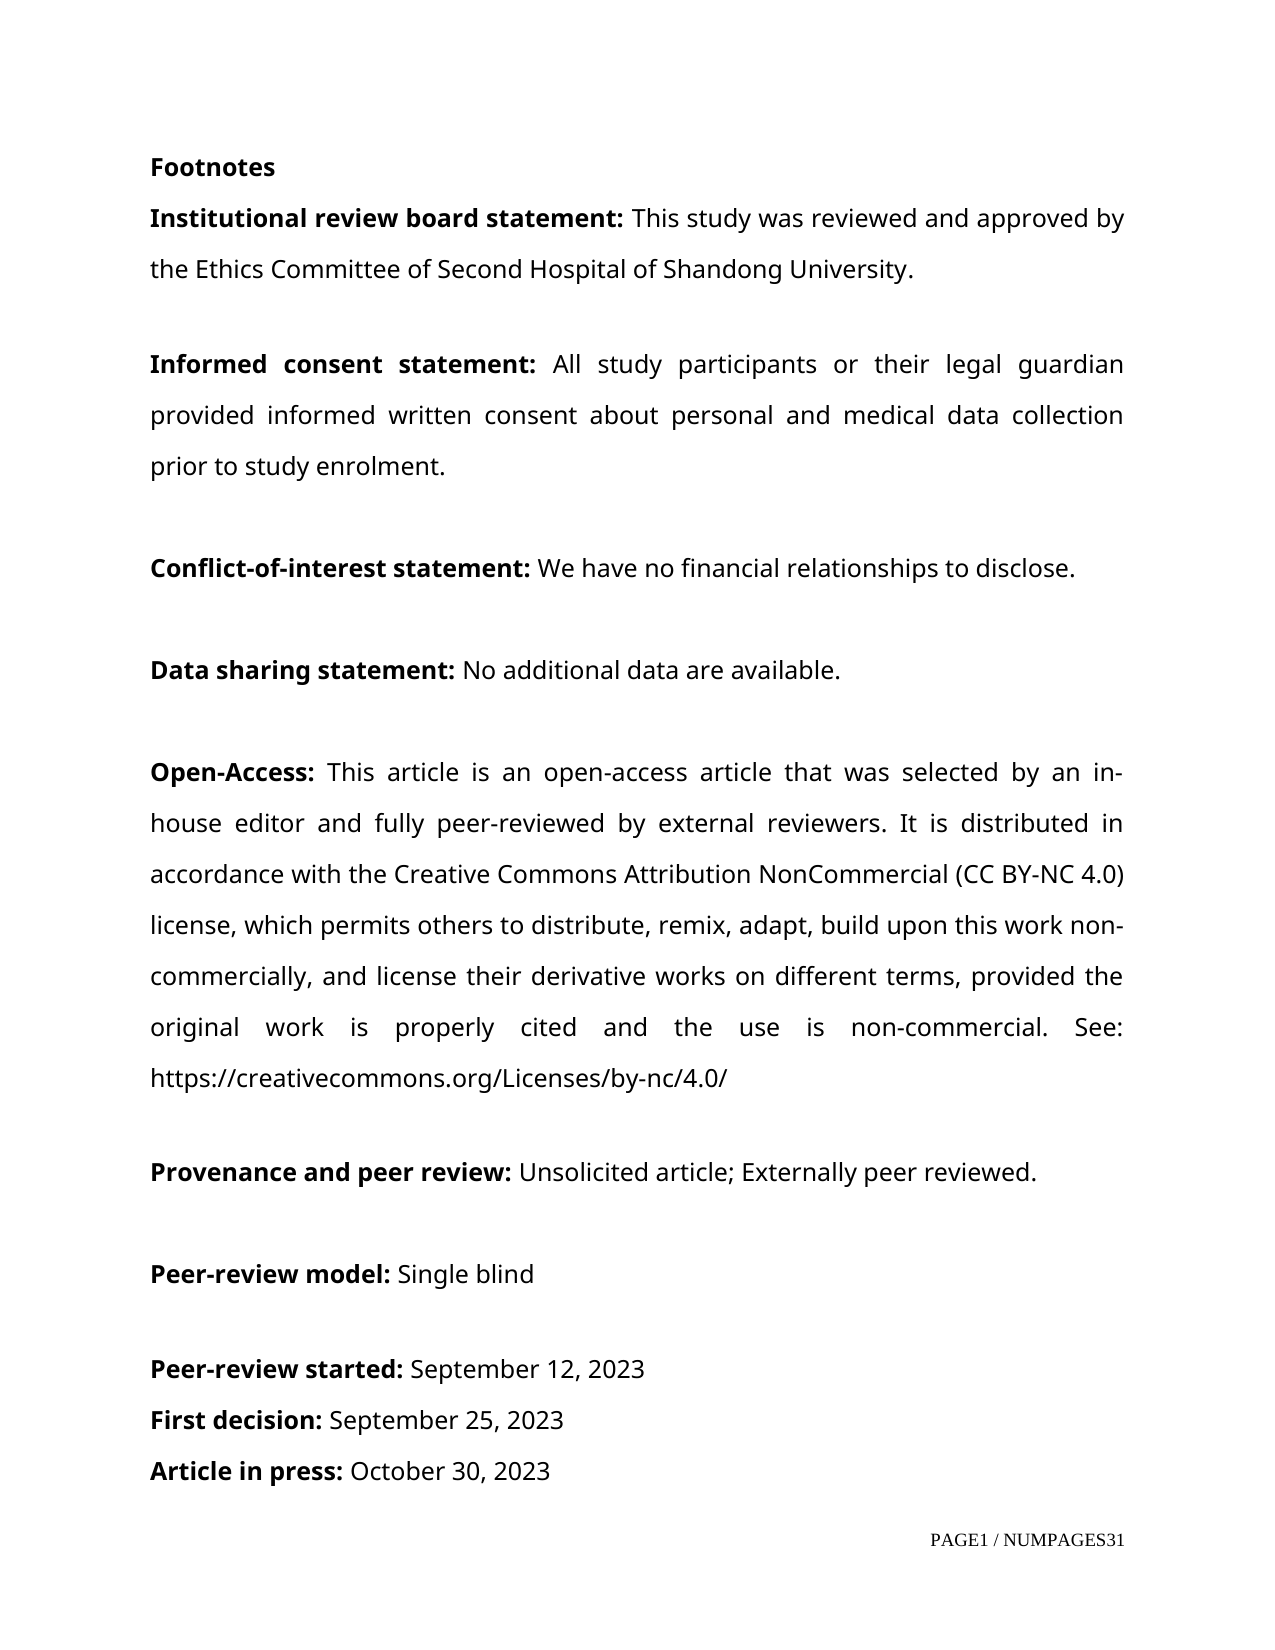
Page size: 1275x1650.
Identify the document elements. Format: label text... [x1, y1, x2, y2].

text Provenance and peer review: Unsolicited article; Externally peer reviewed. [150, 1155, 1125, 1189]
text Informed consent statement: All study participants or their legal guardian provided informed written consent about personal and medical data collection prior to study enrolment. [150, 346, 1125, 482]
text Article in press: October 30, 2023 [150, 1453, 1125, 1487]
text Institutional review board statement: This study was reviewed and approved by the Ethics Committee of Second Hospital of Shandong University. [150, 201, 1125, 286]
text Open-Access: This article is an open-access article that was selected by an in-house editor and fully peer-reviewed by external reviewers. It is distributed in accordance with the Creative Commons Attribution NonCommercial (CC BY-NC 4.0) license, which permits others to distribute, remix, adapt, build upon this work non-commercially, and license their derivative works on different terms, provided the original work is properly cited and the use is non-commercial. See: https://creativecommons.org/Licenses/by-nc/4.0/ [150, 754, 1125, 1095]
text Footnotes [150, 150, 1125, 184]
text First decision: September 25, 2023 [150, 1402, 1125, 1436]
text Peer-review started: September 12, 2023 [150, 1351, 1125, 1385]
text Peer-review model: Single blind [150, 1257, 1125, 1291]
text Conflict-of-interest statement: We have no financial relationships to disclose. [150, 550, 1125, 584]
text Data sharing statement: No additional data are available. [150, 652, 1125, 687]
